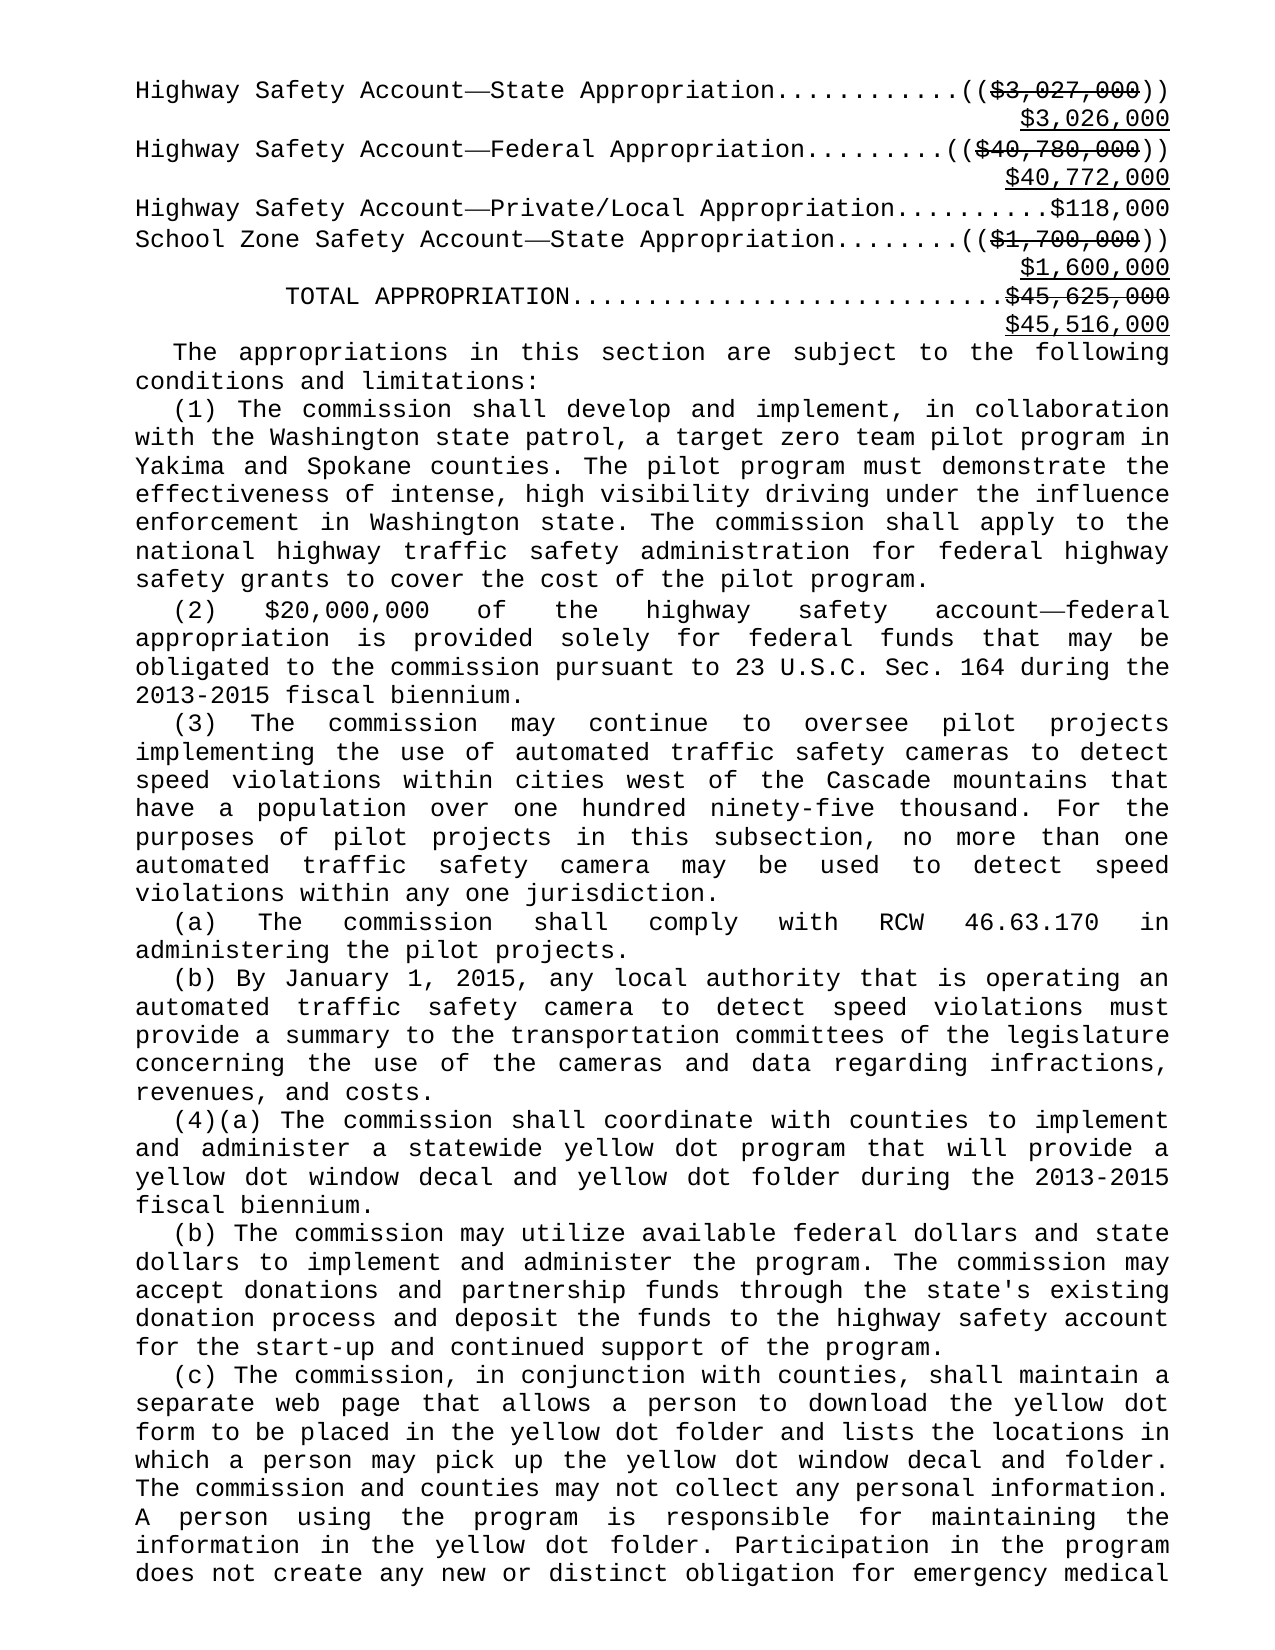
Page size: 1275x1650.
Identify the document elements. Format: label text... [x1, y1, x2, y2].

text (a) The commission shall comply with RCW 46.63.170 in administering the pilot projects. [135, 909, 1170, 966]
text TOTAL APPROPRIATION $45,625,000 [135, 283, 1170, 312]
text The appropriations in this section are subject to the following conditions and limitations: [135, 340, 1170, 397]
text (2) $20,000,000 of the highway safety account—federal appropriation is provided solely for federal funds that may be obligated to the commission pursuant to 23 U.S.C. Sec. 164 during the 2013-2015 fiscal biennium. [135, 595, 1170, 711]
text $45,516,000 [135, 312, 1170, 340]
text Highway Safety Account—Federal Appropriation (($40,780,000)) [135, 134, 1170, 165]
text $40,772,000 [135, 165, 1170, 193]
text (1) The commission shall develop and implement, in collaboration with the Washington state patrol, a target zero team pilot program in Yakima and Spokane counties. The pilot program must demonstrate the effectiveness of intense, high visibility driving under the influence enforcement in Washington state. The commission shall apply to the national highway traffic safety administration for federal highway safety grants to cover the cost of the pilot program. [135, 397, 1170, 595]
text School Zone Safety Account—State Appropriation (($1,700,000)) [135, 224, 1170, 255]
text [135, 1362, 1170, 1589]
text (b) By January 1, 2015, any local authority that is operating an automated traffic safety camera to detect speed violations must provide a summary to the transportation committees of the legislature concerning the use of the cameras and data regarding infractions, revenues, and costs. [135, 966, 1170, 1107]
text (4)(a) The commission shall coordinate with counties to implement and administer a statewide yellow dot program that will provide a yellow dot window decal and yellow dot folder during the 2013-2015 fiscal biennium. [135, 1107, 1170, 1221]
text (3) The commission may continue to oversee pilot projects implementing the use of automated traffic safety cameras to detect speed violations within cities west of the Cascade mountains that have a population over one hundred ninety-five thousand. For the purposes of pilot projects in this subsection, no more than one automated traffic safety camera may be used to detect speed violations within any one jurisdiction. [135, 711, 1170, 909]
text Highway Safety Account—Private/Local Appropriation $118,000 [135, 193, 1170, 224]
text $1,600,000 [135, 255, 1170, 283]
text $3,026,000 [135, 106, 1170, 134]
text Highway Safety Account—State Appropriation (($3,027,000)) [135, 75, 1170, 106]
text (b) The commission may utilize available federal dollars and state dollars to implement and administer the program. The commission may accept donations and partnership funds through the state's existing donation process and deposit the funds to the highway safety account for the start-up and continued support of the program. [135, 1221, 1170, 1362]
